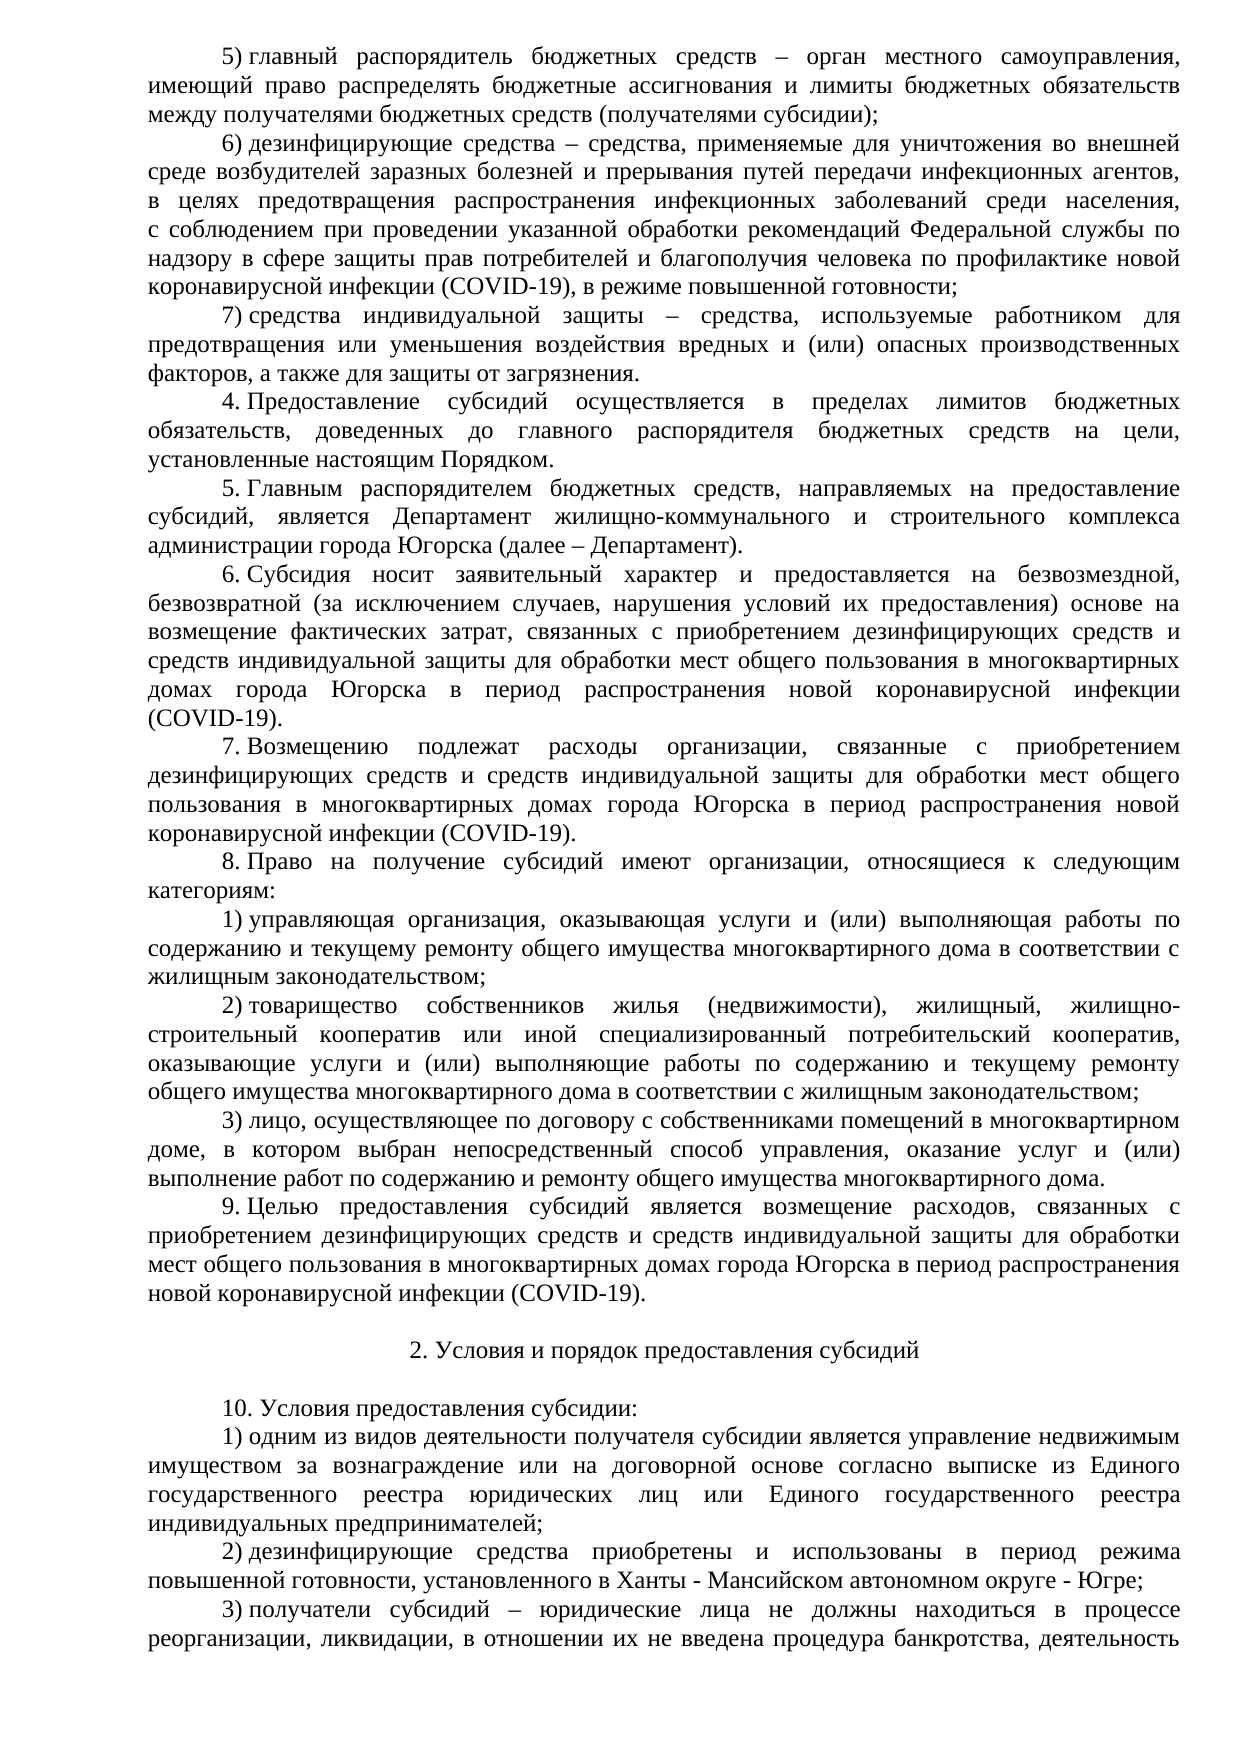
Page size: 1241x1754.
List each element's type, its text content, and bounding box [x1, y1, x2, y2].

text 1) одним из видов деятельности получателя субсидии является управление недвижимым имуществом за вознаграждение или на договорной основе согласно выписке из Единого государственного реестра юридических лиц или Единого государственного реестра индивидуальных предпринимателей; [148, 1421, 1181, 1536]
text 1) управляющая организация, оказывающая услуги и (или) выполняющая работы по содержанию и текущему ремонту общего имущества многоквартирного дома в соответствии с жилищным законодательством; [148, 904, 1181, 990]
text 4. Предоставление субсидий осуществляется в пределах лимитов бюджетных обязательств, доведенных до главного распорядителя бюджетных средств на цели, установленные настоящим Порядком. [148, 386, 1181, 473]
list 7) средства индивидуальной защиты – средства, используемые работником для предотвращения или уменьшения воздействия вредных и (или) опасных производственных факторов, а также для защиты от загрязнения. [148, 300, 1181, 386]
text 6. Субсидия носит заявительный характер и предоставляется на безвозмездной, безвозвратной (за исключением случаев, нарушения условий их предоставления) основе на возмещение фактических затрат, связанных с приобретением дезинфицирующих средств и средств индивидуальной защиты для обработки мест общего пользования в многоквартирных домах города Югорска в период распространения новой коронавирусной инфекции (COVID-19). [148, 559, 1181, 731]
list 6) дезинфицирующие средства – средства, применяемые для уничтожения во внешней среде возбудителей заразных болезней и прерывания путей передачи инфекционных агентов, в целях предотвращения распространения инфекционных заболеваний среди населения, с соблюдением при проведении указанной обработки рекомендаций Федеральной службы по надзору в сфере защиты прав потребителей и благополучия человека по профилактике новой коронавирусной инфекции (COVID-19), в режиме повышенной готовности; [148, 128, 1181, 300]
text 2) товарищество собственников жилья (недвижимости), жилищный, жилищно-строительный кооператив или иной специализированный потребительский кооператив, оказывающие услуги и (или) выполняющие работы по содержанию и текущему ремонту общего имущества многоквартирного дома в соответствии с жилищным законодательством; [148, 990, 1181, 1105]
text 2) дезинфицирующие средства приобретены и использованы в период режима повышенной готовности, установленного в Ханты - Мансийском автономном округе - Югре; [148, 1536, 1181, 1594]
list 5) главный распорядитель бюджетных средств – орган местного самоуправления, имеющий право распределять бюджетные ассигнования и лимиты бюджетных обязательств между получателями бюджетных средств (получателями субсидии); [148, 41, 1181, 128]
text 10. Условия предоставления субсидии: [148, 1393, 1181, 1421]
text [148, 1594, 1181, 1651]
text 5. Главным распорядителем бюджетных средств, направляемых на предоставление субсидий, является Департамент жилищно-коммунального и строительного комплекса администрации города Югорска (далее – Департамент). [148, 473, 1181, 559]
text 8. Право на получение субсидий имеют организации, относящиеся к следующим категориям: [148, 846, 1181, 904]
text 7. Возмещению подлежат расходы организации, связанные с приобретением дезинфицирующих средств и средств индивидуальной защиты для обработки мест общего пользования в многоквартирных домах города Югорска в период распространения новой коронавирусной инфекции (COVID-19). [148, 731, 1181, 846]
text 3) лицо, осуществляющее по договору с собственниками помещений в многоквартирном доме, в котором выбран непосредственный способ управления, оказание услуг и (или) выполнение работ по содержанию и ремонту общего имущества многоквартирного дома. [148, 1105, 1181, 1191]
subtitle 2. Условия и порядок предоставления субсидий [148, 1335, 1181, 1364]
text 9. Целью предоставления субсидий является возмещение расходов, связанных с приобретением дезинфицирующих средств и средств индивидуальной защиты для обработки мест общего пользования в многоквартирных домах города Югорска в период распространения новой коронавирусной инфекции (COVID-19). [148, 1191, 1181, 1306]
